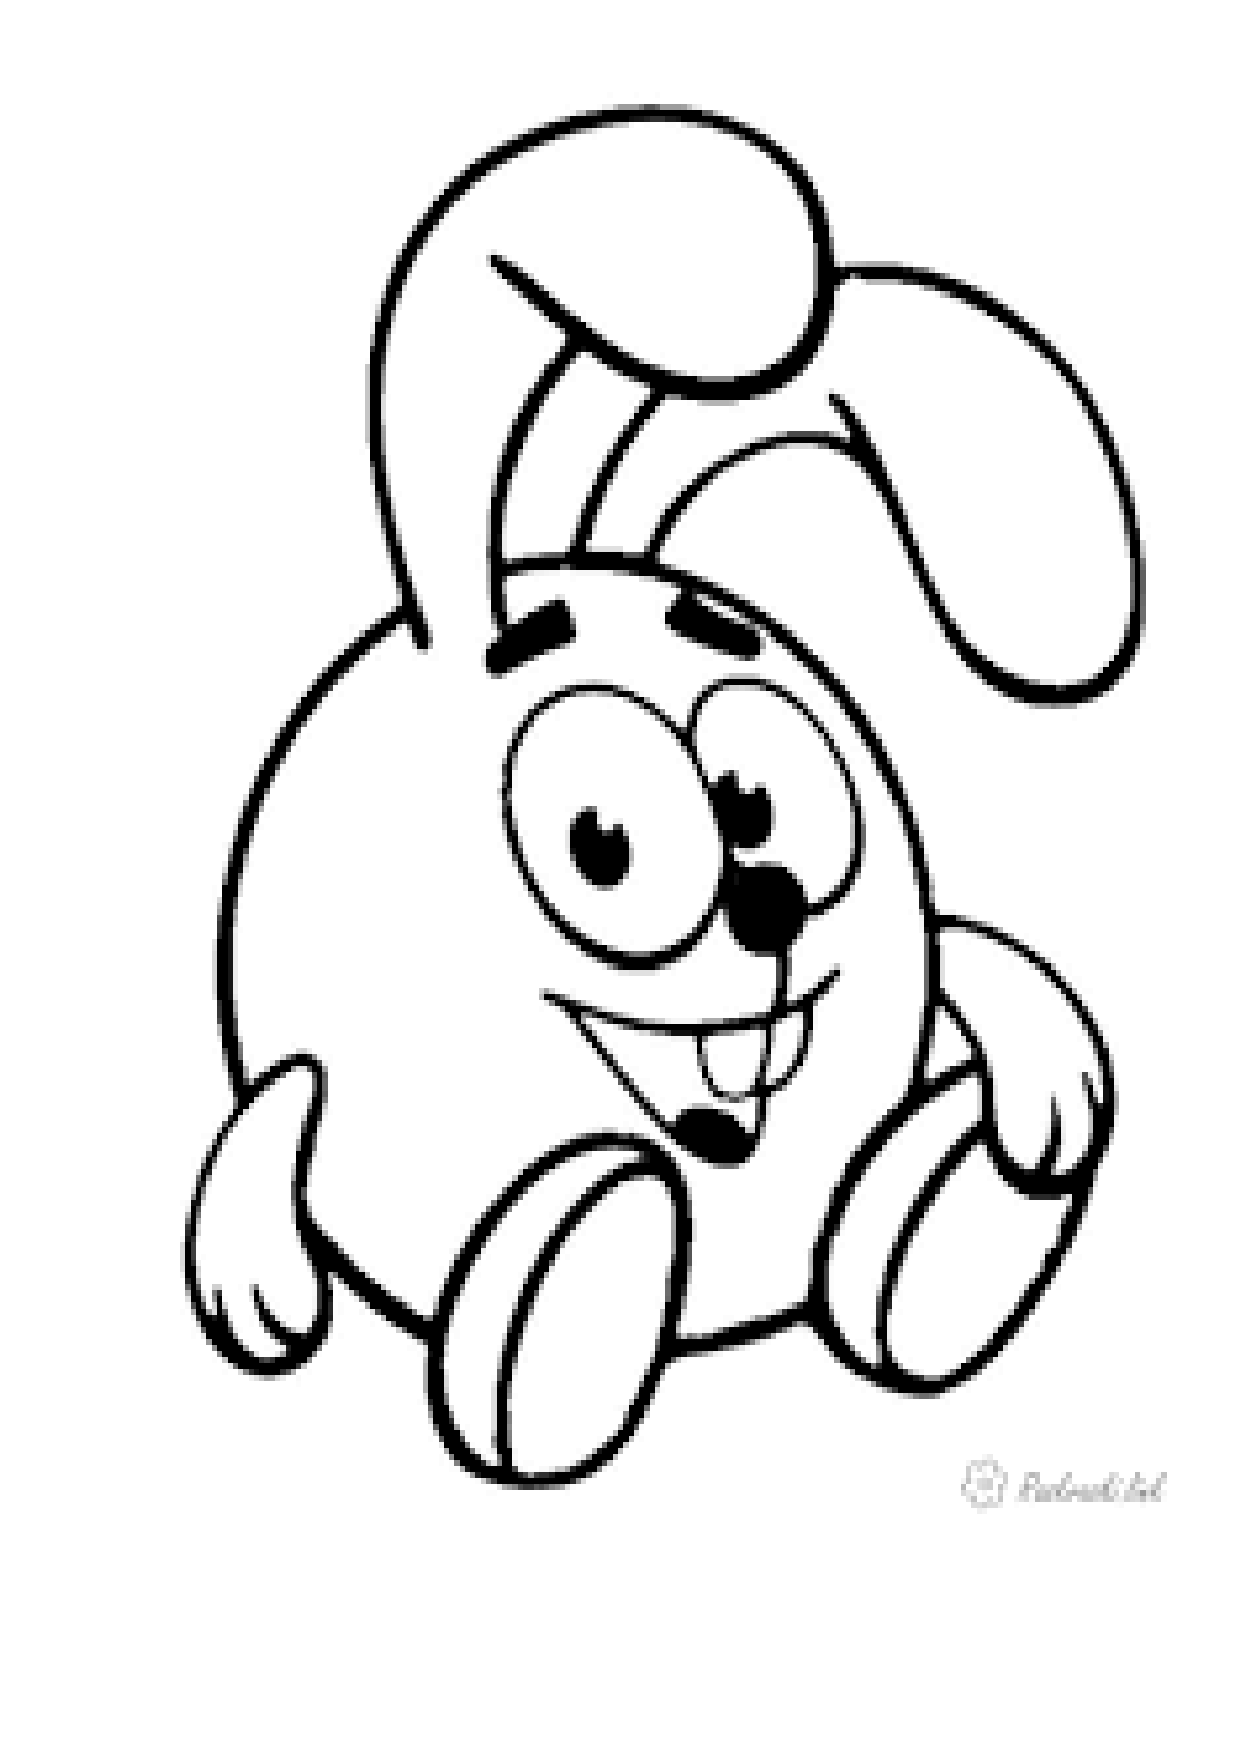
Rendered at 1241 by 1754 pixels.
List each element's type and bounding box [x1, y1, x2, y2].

picture [75, 75, 1183, 1527]
